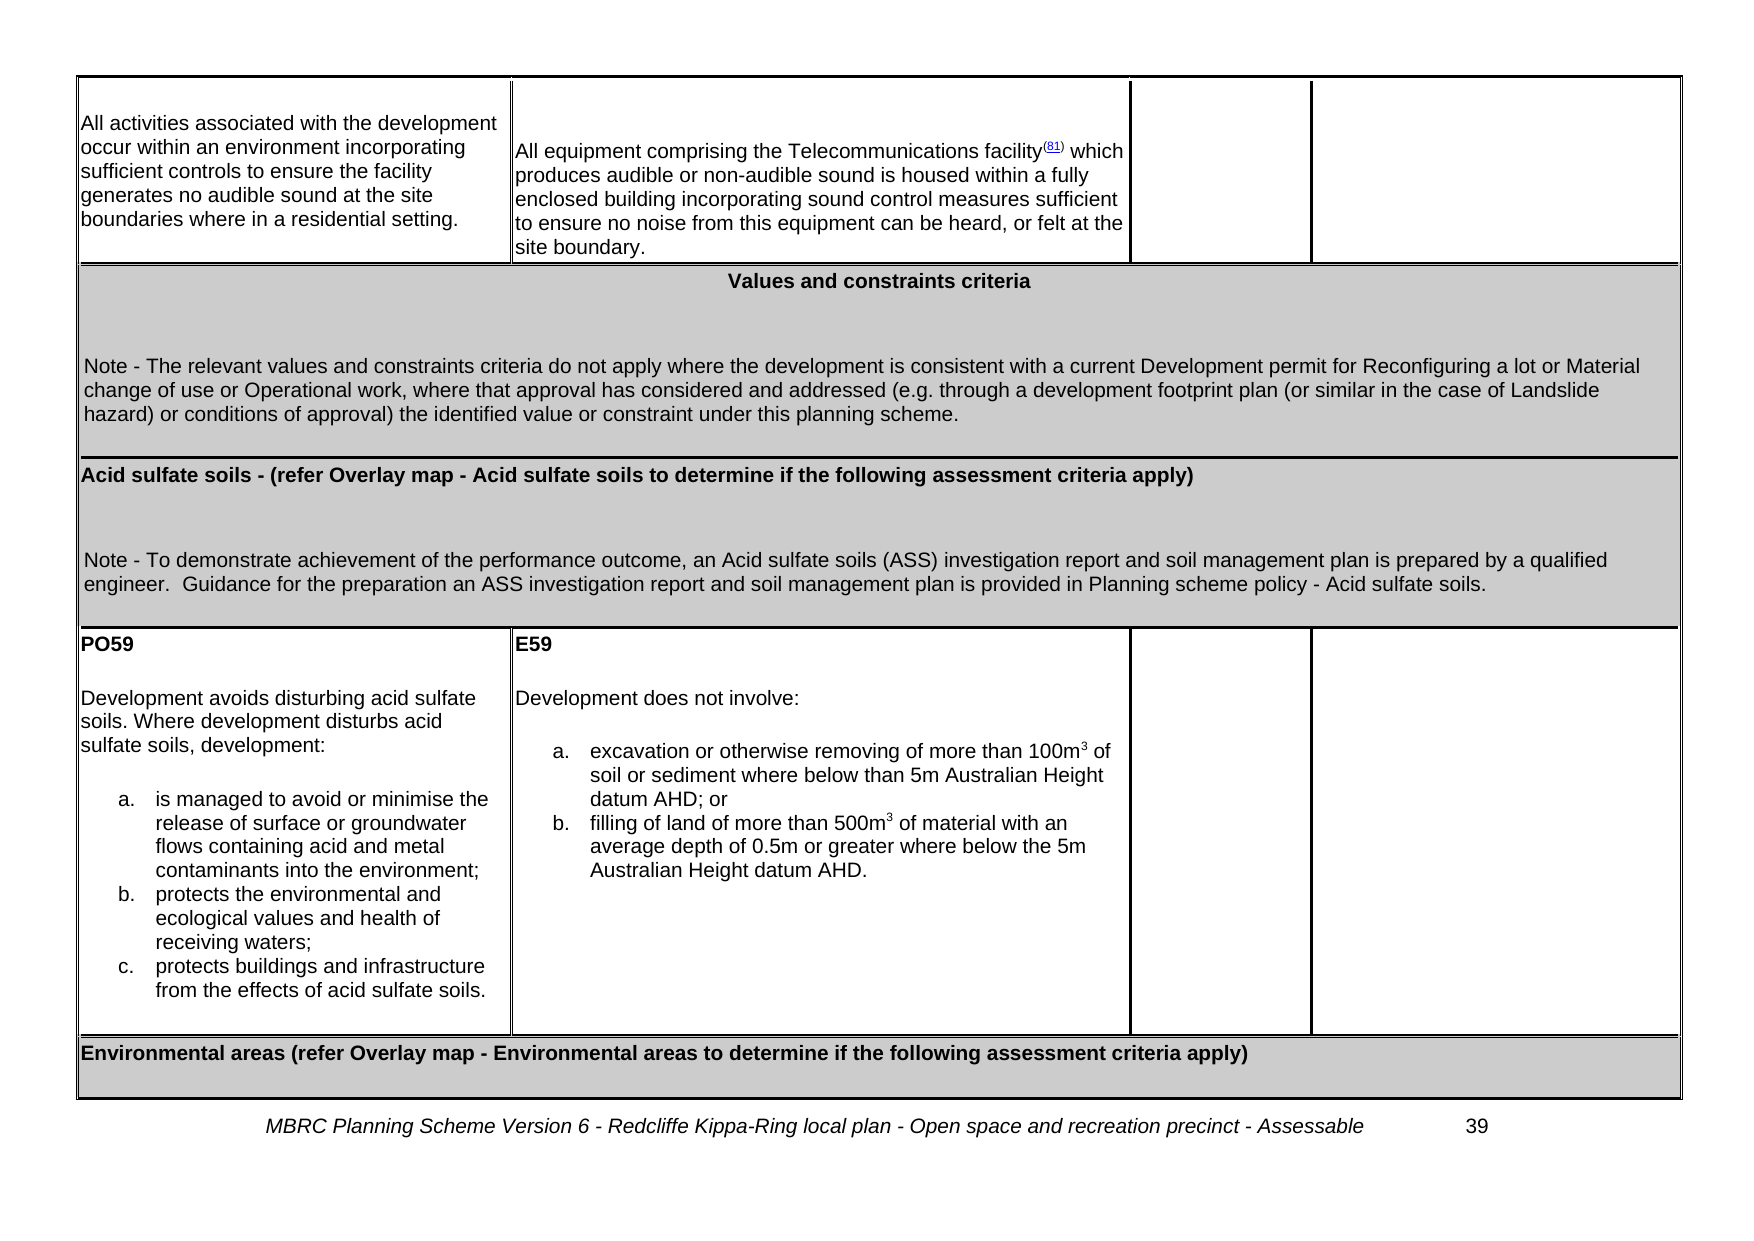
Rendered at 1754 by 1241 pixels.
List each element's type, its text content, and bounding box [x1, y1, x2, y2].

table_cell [79, 78, 512, 262]
table_cell E59 Development does not involve: excavation or otherwise removing of more than 100m3 of soil or sediment where below than 5m Australian Height datum AHD; or filling of land of more than 500m3 of material with an average depth of 0.5m or greater where below the 5m Australian Height datum AHD. [513, 629, 1129, 1034]
table_cell [1311, 78, 1680, 262]
table_cell [1130, 78, 1311, 262]
table_cell Values and constraints criteria [79, 262, 1680, 456]
table_cell PO59 Development avoids disturbing acid sulfate soils. Where development disturbs acid sulfate soils, development: is managed to avoid or minimise the release of surface or groundwater flows containing acid and metal contaminants into the environment; protects the environmental and ecological values and health of receiving waters; protects buildings and infrastructure from the effects of acid sulfate soils. [79, 626, 510, 1034]
table_cell [1313, 626, 1680, 1034]
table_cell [512, 77, 1130, 262]
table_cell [79, 1034, 1680, 1097]
table_cell [1132, 629, 1310, 1034]
table_cell Acid sulfate soils - (refer Overlay map - Acid sulfate soils to determine if the following assessment criteria apply) [79, 456, 1680, 626]
